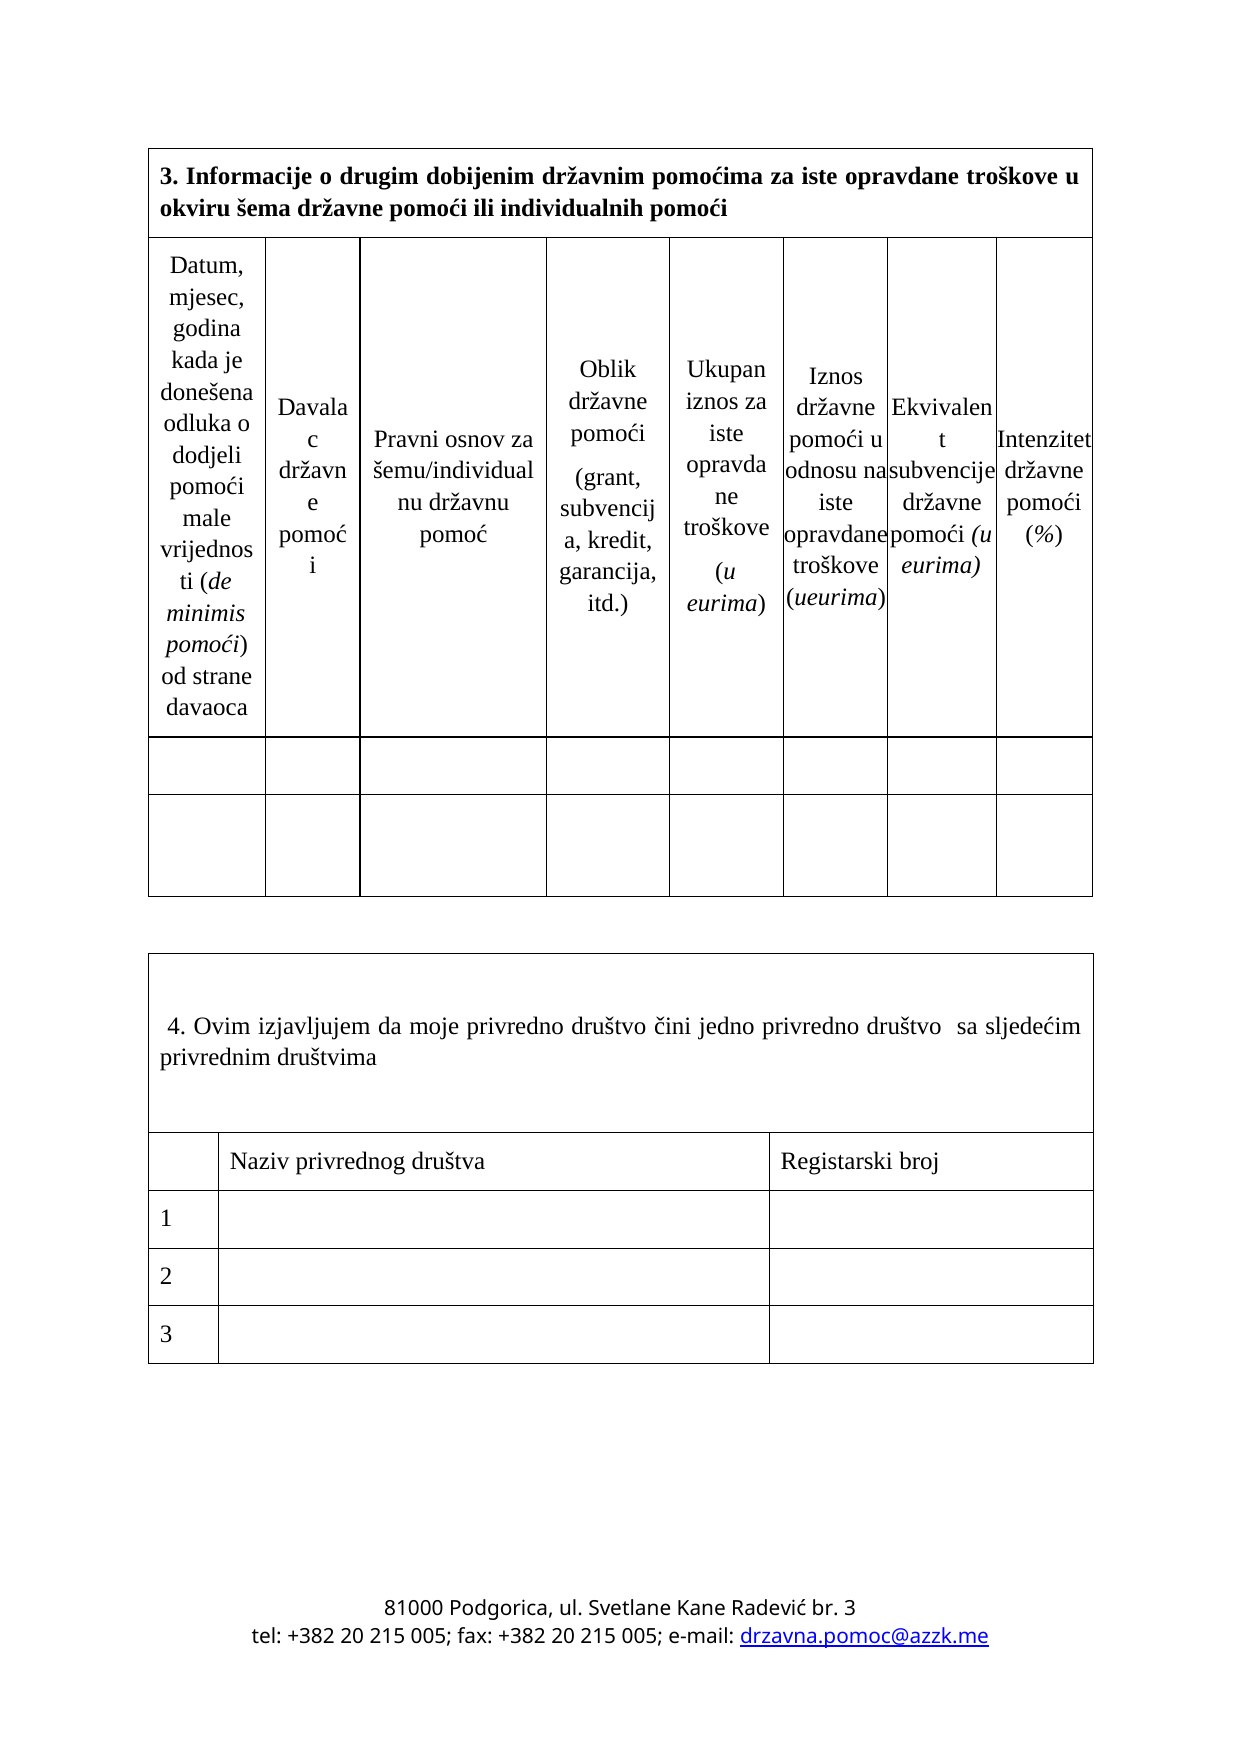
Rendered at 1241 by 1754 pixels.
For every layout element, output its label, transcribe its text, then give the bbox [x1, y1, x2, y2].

table_cell Pravni osnov za šemu/individualnu državnu pomoć [361, 238, 546, 736]
table_cell [547, 738, 669, 794]
table_cell [149, 1133, 218, 1190]
table_cell [770, 1191, 1093, 1247]
table_cell [219, 1249, 769, 1305]
table_cell 2 [149, 1249, 218, 1305]
table_cell [888, 795, 996, 896]
table_cell [997, 738, 1092, 794]
table_cell [361, 795, 546, 896]
table_cell [149, 795, 265, 896]
table_cell [770, 1306, 1093, 1363]
table_cell Oblik državne pomoći (grant, subvencija, kredit, garancija, itd.) [547, 238, 669, 736]
table_header 4. Ovim izjavljujem da moje privredno društvo čini jedno privredno društvo sa sljedećim privrednim društvima [149, 954, 1093, 1132]
table_cell [266, 738, 359, 794]
table_cell [784, 795, 887, 896]
table_cell [219, 1191, 769, 1247]
table_cell [770, 1249, 1093, 1305]
table_cell [784, 738, 887, 794]
table_cell Datum, mjesec, godina kada je donešena odluka o dodjeli pomoći male vrijednosti (de minimis pomoći) od strane davaoca [149, 238, 265, 736]
table_cell 3 [149, 1306, 218, 1363]
table_cell Ukupan iznos za iste opravdane troškove (u eurima) [670, 238, 783, 736]
table_cell 1 [149, 1191, 218, 1247]
table_cell Davalac državne pomoći [266, 238, 359, 736]
table_cell Ekvivalent subvencije državne pomoći (u eurima) [888, 238, 996, 736]
table_cell [266, 795, 359, 896]
table_cell Registarski broj [770, 1133, 1093, 1190]
table_cell [997, 795, 1092, 896]
table_cell [670, 738, 783, 794]
table_cell Intenzitet državne pomoći (%) [997, 238, 1092, 736]
table_cell [149, 738, 265, 794]
table_cell [219, 1306, 769, 1363]
table_cell Naziv privrednog društva [219, 1133, 769, 1190]
table_cell [670, 795, 783, 896]
table_cell [361, 738, 546, 794]
table_header 3. Informacije o drugim dobijenim državnim pomoćima za iste opravdane troškove u okviru šema državne pomoći ili individualnih pomoći [149, 149, 1092, 237]
table_cell [888, 738, 996, 794]
table_cell [547, 795, 669, 896]
table_cell Iznos državne pomoći u odnosu na iste opravdane troškove (ueurima) [784, 238, 887, 736]
